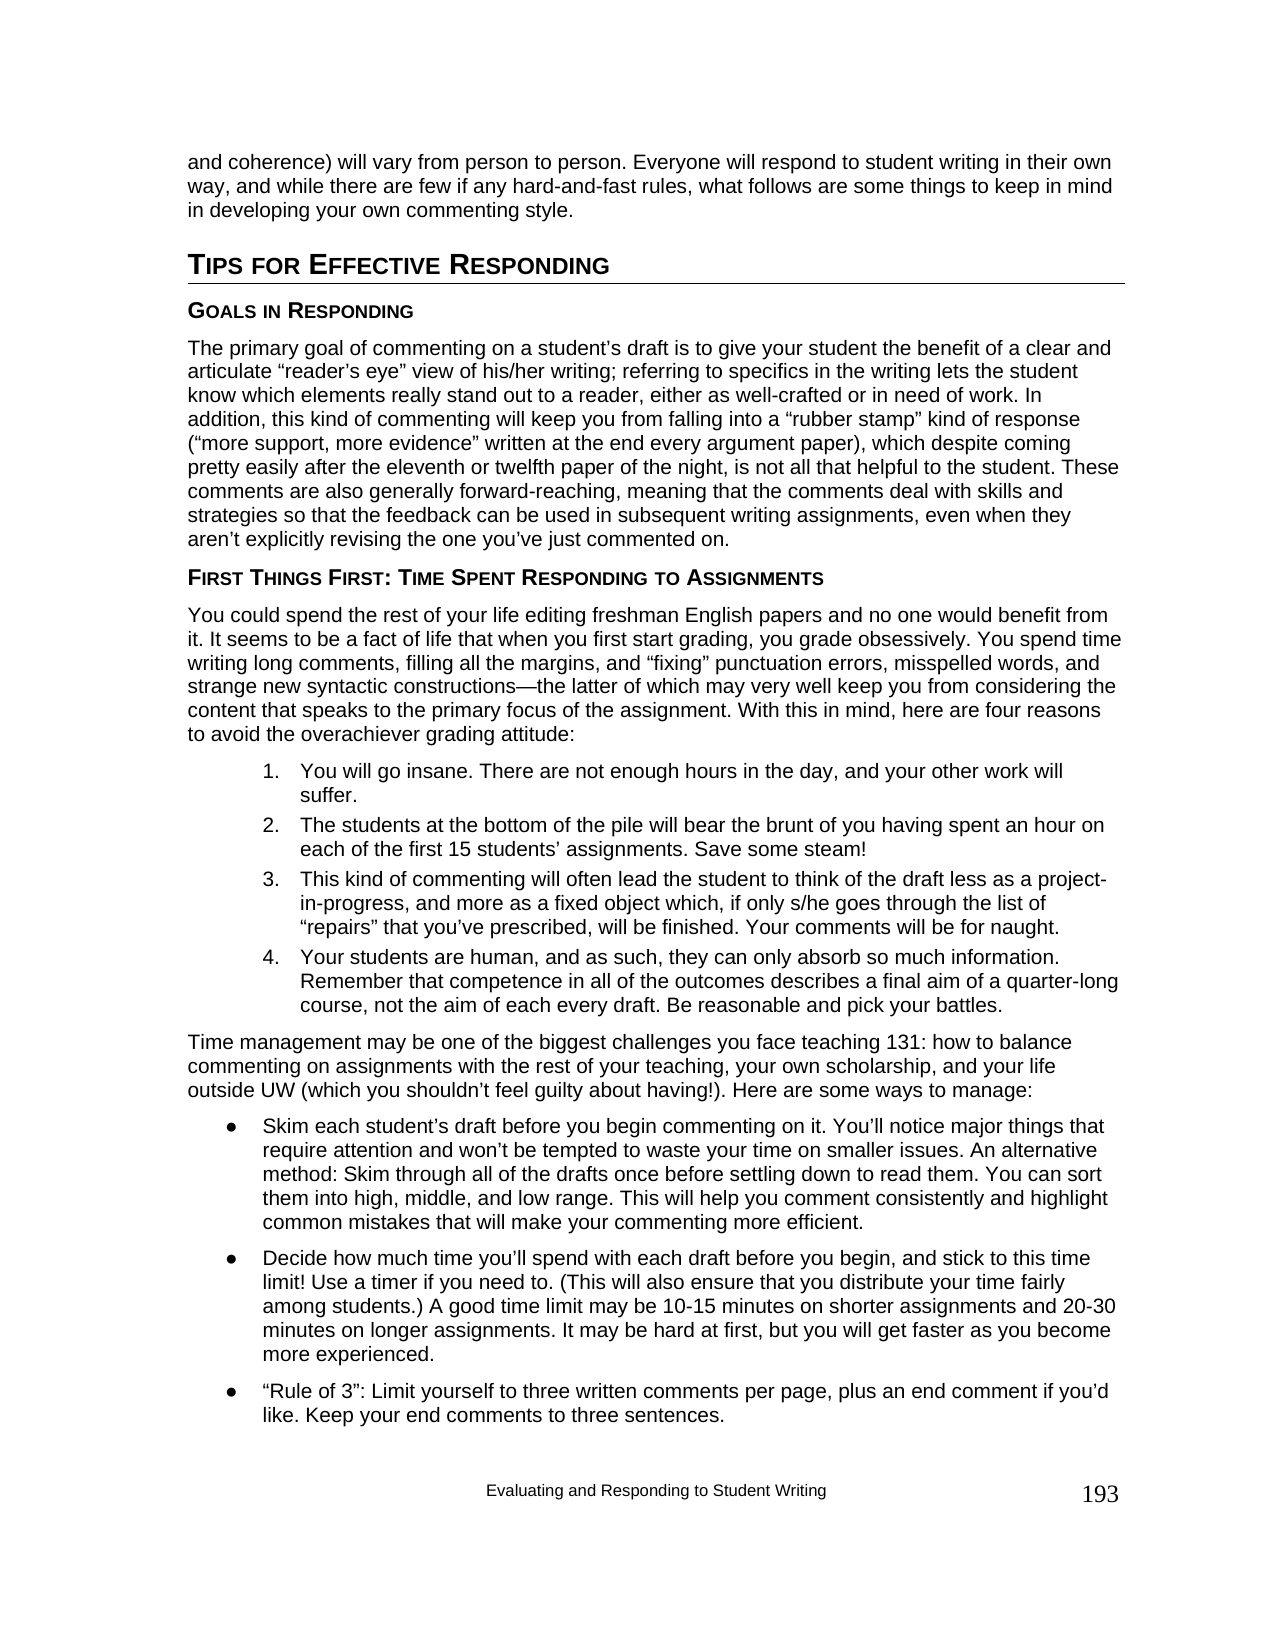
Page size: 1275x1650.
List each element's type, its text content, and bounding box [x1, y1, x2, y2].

list Skim each student’s draft before you begin commenting on it. You’ll notice major things that require attention and won’t be tempted to waste your time on smaller issues. An alternative method: Skim through all of the drafts once before settling down to read them. You can sort them into high, middle, and low range. This will help you comment consistently and highlight common mistakes that will make your commenting more efficient. [225, 1114, 1125, 1234]
text Time management may be one of the biggest challenges you face teaching 131: how to balance commenting on assignments with the rest of your teaching, your own scholarship, and your life outside UW (which you shouldn’t feel guilty about having!). Here are some ways to manage: [187, 1029, 1125, 1101]
subtitle First Things First: Time Spent Responding to Assignments [187, 563, 1125, 590]
list “Rule of 3”: Limit yourself to three written comments per page, plus an end comment if you’d like. Keep your end comments to three sentences. [225, 1378, 1125, 1426]
list Decide how much time you’ll spend with each draft before you begin, and stick to this time limit! Use a timer if you need to. (This will also ensure that you distribute your time fairly among students.) A good time limit may be 10-15 minutes on shorter assignments and 20-30 minutes on longer assignments. It may be hard at first, but you will get faster as you become more experienced. [225, 1246, 1125, 1366]
list Your students are human, and as such, they can only absorb so much information. Remember that competence in all of the outcomes describes a final aim of a quarter-long course, not the aim of each every draft. Be reasonable and pick your battles. [262, 945, 1125, 1017]
list The students at the bottom of the pile will bear the brunt of you having spent an hour on each of the first 15 students’ assignments. Save some steam! [262, 813, 1125, 861]
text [187, 150, 1125, 222]
subtitle Tips for Effective Responding [187, 247, 1125, 284]
text You could spend the rest of your life editing freshman English papers and no one would benefit from it. It seems to be a fact of life that when you first start grading, you grade obsessively. You spend time writing long comments, filling all the margins, and “fixing” punctuation errors, misspelled words, and strange new syntactic constructions—the latter of which may very well keep you from considering the content that speaks to the primary focus of the assignment. With this in mind, here are four reasons to avoid the overachiever grading attitude: [187, 602, 1125, 746]
text The primary goal of commenting on a student’s draft is to give your student the benefit of a clear and articulate “reader’s eye” view of his/her writing; referring to specifics in the writing lets the student know which elements really stand out to a reader, either as well-crafted or in need of work. In addition, this kind of commenting will keep you from falling into a “rubber stamp” kind of response (“more support, more evidence” written at the end every argument paper), which despite coming pretty easily after the eleventh or twelfth paper of the night, is not all that helpful to the student. These comments are also generally forward-reaching, meaning that the comments deal with skills and strategies so that the feedback can be used in subsequent writing assignments, even when they aren’t explicitly revising the one you’ve just commented on. [187, 335, 1125, 551]
list This kind of commenting will often lead the student to think of the draft less as a project-in-progress, and more as a fixed object which, if only s/he goes through the list of “repairs” that you’ve prescribed, will be finished. Your comments will be for naught. [262, 867, 1125, 939]
list You will go insane. There are not enough hours in the day, and your other work will suffer. [262, 759, 1125, 807]
subtitle Goals in Responding [187, 297, 1125, 323]
